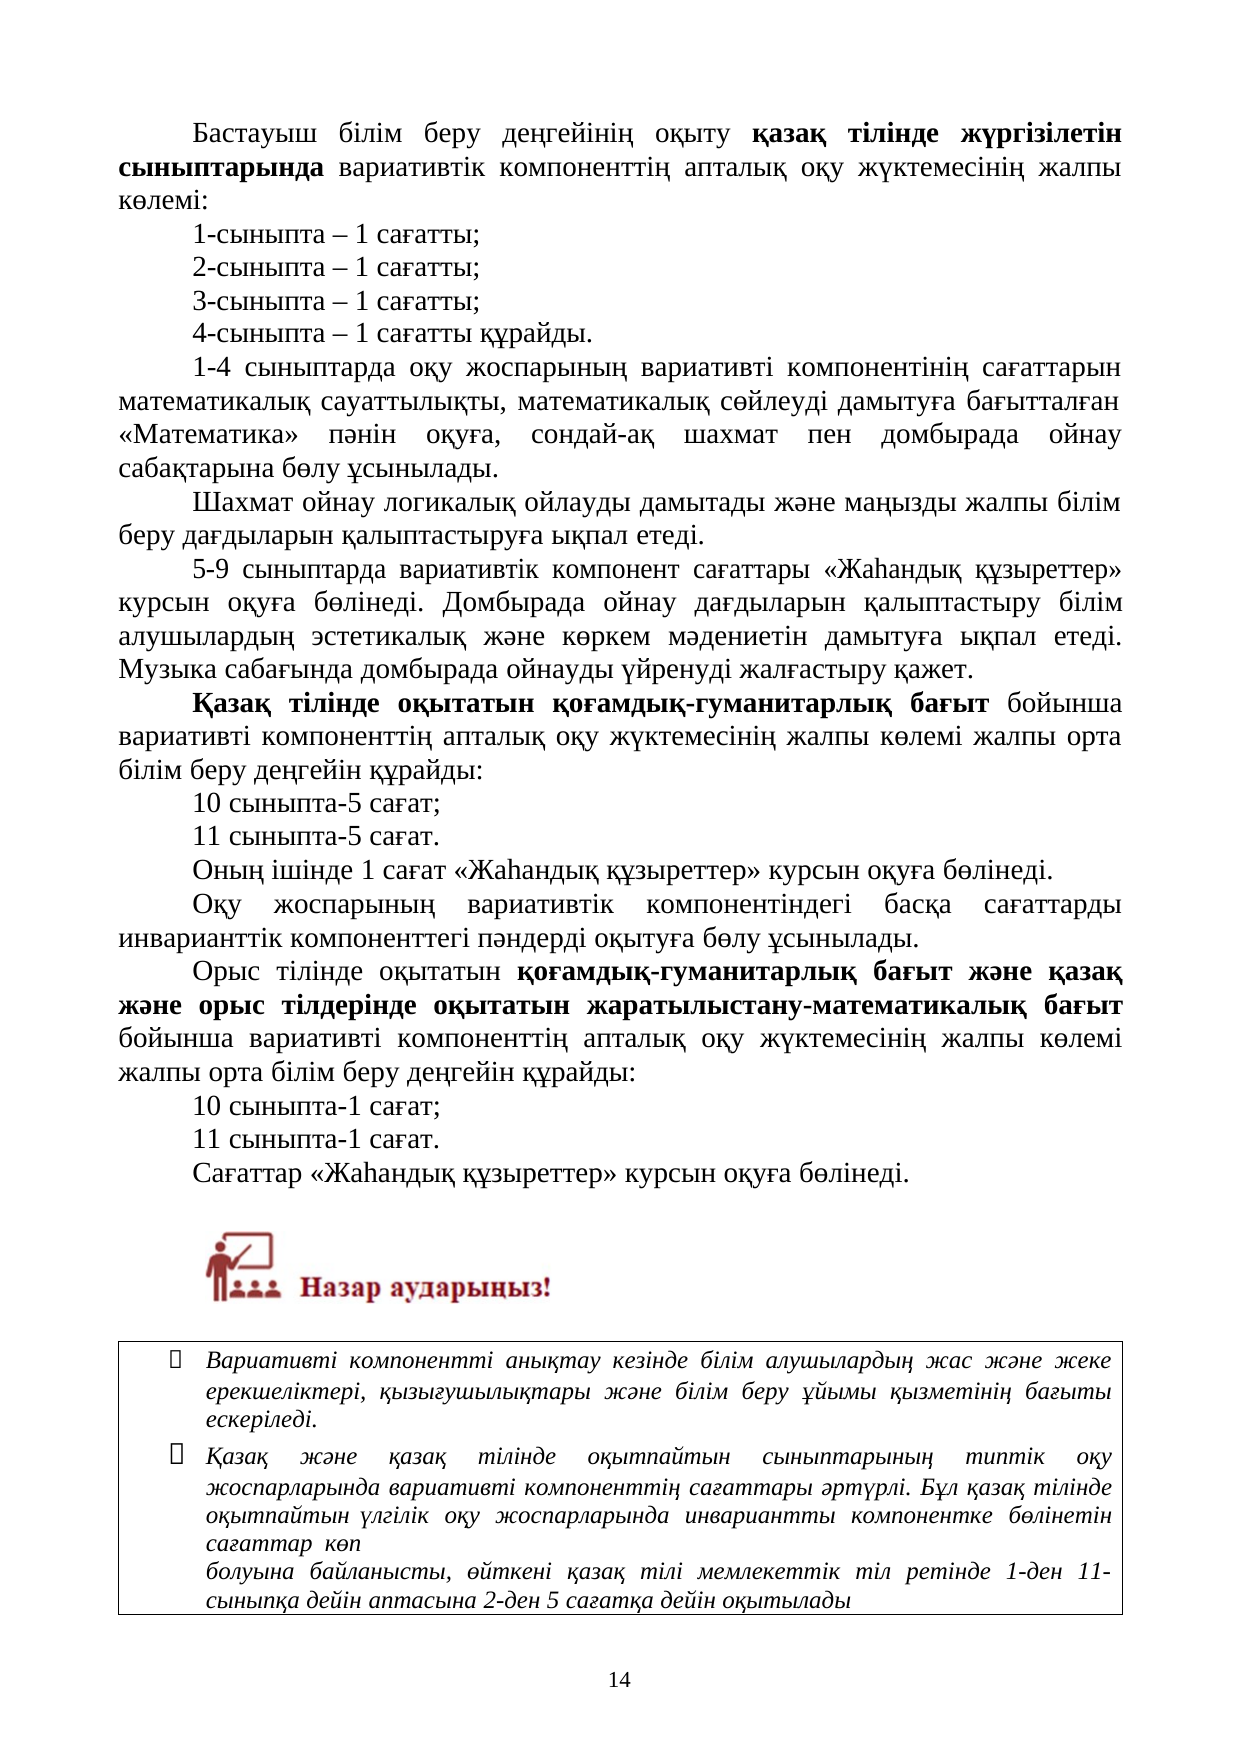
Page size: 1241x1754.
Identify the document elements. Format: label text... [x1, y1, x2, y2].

text «Математика» пәнін оқуға, сондай-ақ шахмат пен домбырада ойнау сабақтарына бөлу ұсынылады. [118, 417, 1122, 484]
text 4-сыныпта – 1 сағатты құрайды. [192, 317, 1240, 349]
text Оның ішінде 1 сағат «Жаһандық құзыреттер» курсын оқуға бөлінеді. [192, 853, 1240, 886]
list сыныпта-5 сағат. [192, 819, 1240, 853]
text Оқу жоспарының вариативтік компонентіндегі басқа сағаттарды инварианттік компоненттегі пәндерді оқытуға бөлу ұсынылады. [118, 886, 1122, 953]
text Орыс тілінде оқытатын қоғамдық-гуманитарлық бағыт және қазақ және орыс тілдерінде оқытатын жаратылыстану-математикалық бағыт бойынша вариативті компоненттің апталық оқу жүктемесінің жалпы көлемі жалпы орта білім беру деңгейін құрайды: [118, 953, 1123, 1087]
text Қазақ тілінде оқытатын қоғамдық-гуманитарлық бағыт бойынша вариативті компоненттің апталық оқу жүктемесінің жалпы көлемі жалпы орта білім беру деңгейін құрайды: [118, 685, 1123, 786]
table_header Вариативті компонентті анықтау кезінде білім алушылардың жас және жеке ерекшеліктері, қызығушылықтары және білім беру ұйымы қызметінің бағыты ескеріледі. Қазақ және қазақ тілінде оқытпайтын сыныптарының типтік оқу жоспарларында вариативті компоненттің сағаттары әртүрлі. Бұл қазақ тілінде оқытпайтын үлгілік оқу жоспарларында инвариантты компонентке бөлінетін сағаттар көп болуына байланысты, өйткені қазақ тілі мемлекеттік тіл ретінде 1-ден 11- сыныпқа дейін аптасына 2-ден 5 сағатқа дейін оқытылады [119, 1342, 1122, 1614]
text Бастауыш білім беру деңгейінің оқыту қазақ тілінде жүргізілетін сыныптарында вариативтік компоненттің апталық оқу жүктемесінің жалпы көлемі: [118, 115, 1122, 216]
picture [205, 1231, 552, 1304]
list сыныпта-5 сағат; [192, 786, 1240, 819]
text 1-сыныпта – 1 сағатты; 2-сыныпта – 1 сағатты; 3-сыныпта – 1 сағатты; [192, 216, 481, 317]
list сыныпта-1 сағат; [192, 1088, 1240, 1121]
text 1-4 сыныптарда оқу жоспарының вариативті компонентінің сағаттарын математикалық сауаттылықты, математикалық сөйлеуді дамытуға бағытталған [118, 349, 1122, 417]
text Шахмат ойнау логикалық ойлауды дамытады және маңызды жалпы білім беру дағдыларын қалыптастыруға ықпал етеді. [118, 484, 1122, 551]
text 5-9 сыныптарда вариативтік компонент сағаттары «Жаһандық құзыреттер» курсын оқуға бөлінеді. Домбырада ойнау дағдыларын қалыптастыру білім алушылардың эстетикалық және көркем мәдениетін дамытуға ықпал етеді. Музыка сабағында домбырада ойнауды үйренуді жалғастыру қажет. [118, 551, 1123, 685]
list сыныпта-1 сағат. [192, 1121, 1240, 1155]
text Сағаттар «Жаһандық құзыреттер» курсын оқуға бөлінеді. [192, 1155, 1240, 1188]
